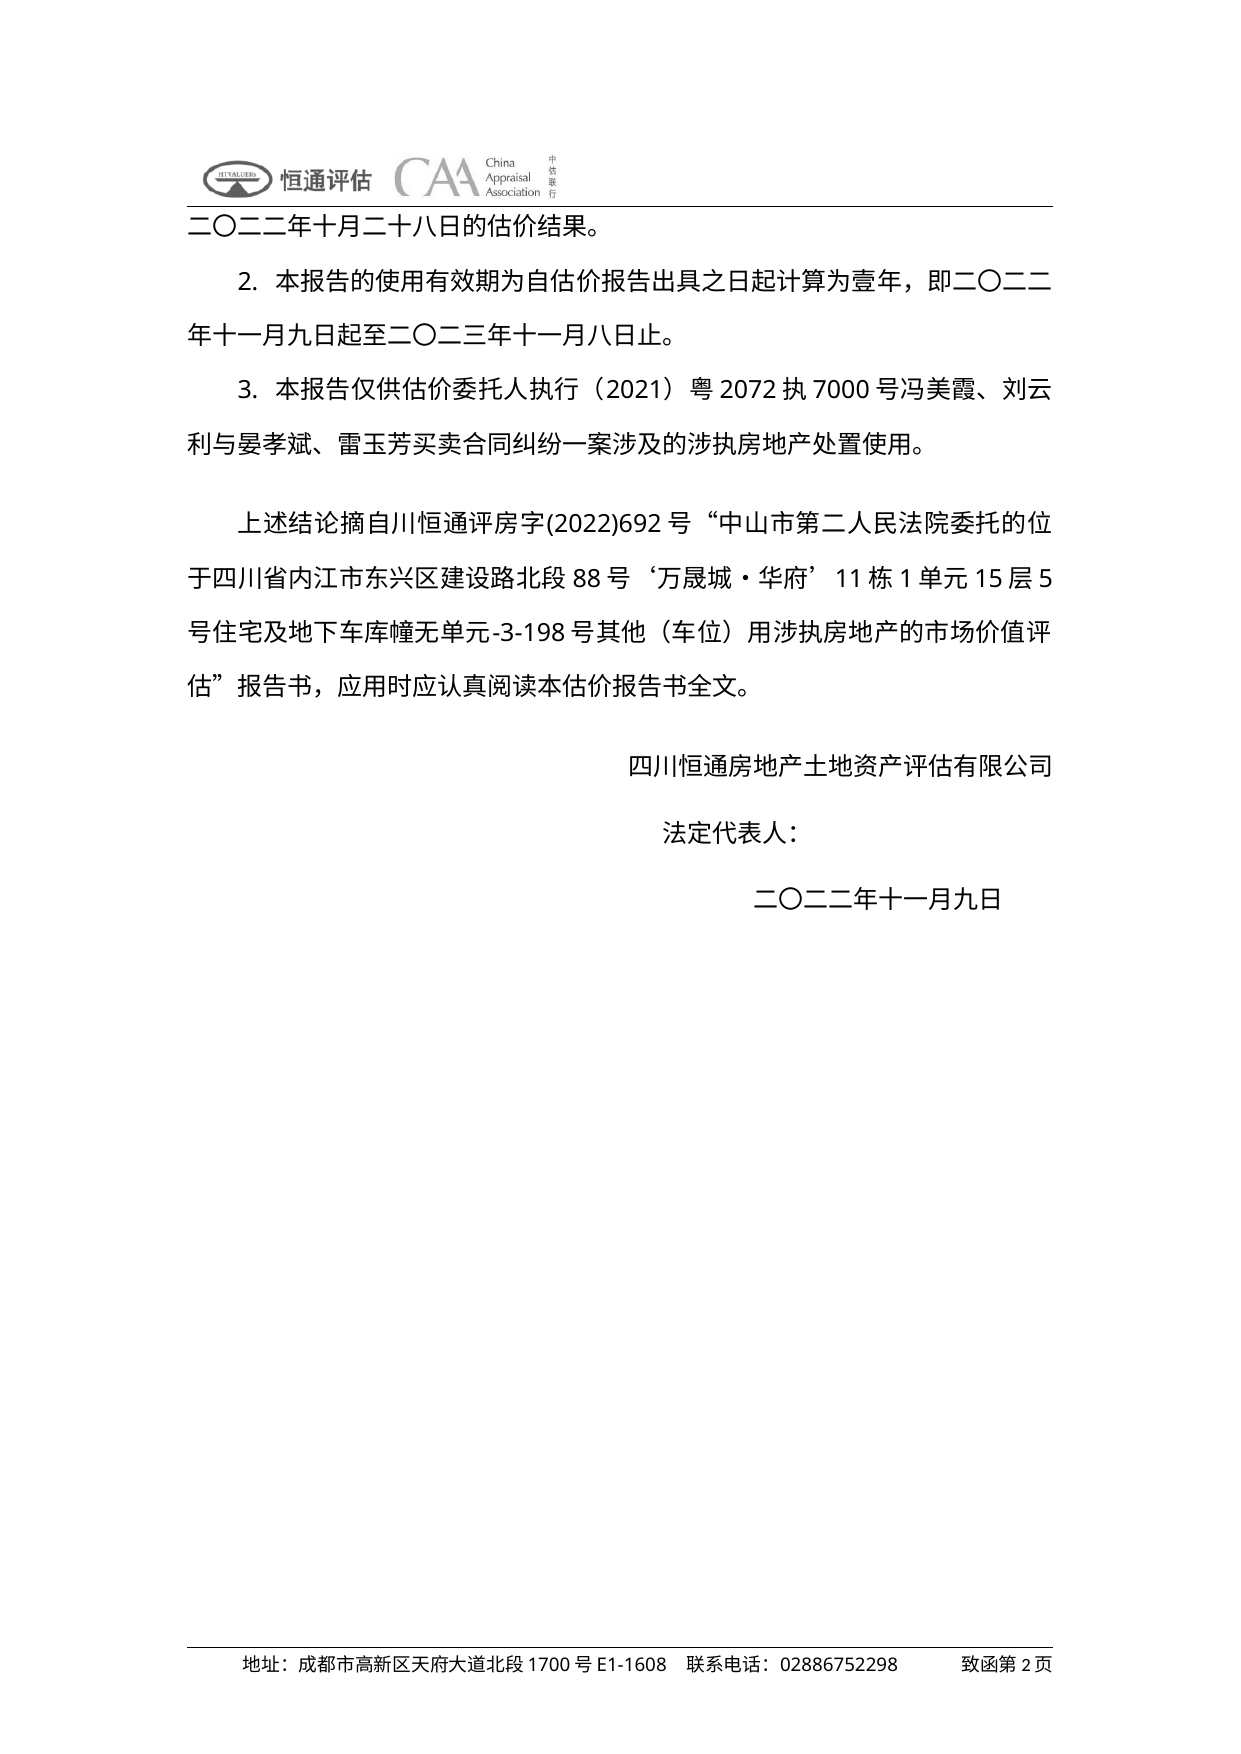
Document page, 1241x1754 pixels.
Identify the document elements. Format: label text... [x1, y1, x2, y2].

text 法定代表人： [187, 813, 1028, 849]
list 本报告的使用有效期为自估价报告出具之日起计算为壹年，即二〇二二年十一月九日起至二〇二三年十一月八日止。 [187, 261, 1053, 352]
text 二〇二二年十一月九日 [187, 880, 1003, 916]
list 本报告仅供估价委托人执行（2021）粤2072执7000号冯美霞、刘云利与晏孝斌、雷玉芳买卖合同纠纷一案涉及的涉执房地产处置使用。 [187, 370, 1053, 461]
text 上述结论摘自川恒通评房字(2022)692号“中山市第二人民法院委托的位于四川省内江市东兴区建设路北段88号‘万晟城•华府’11栋1单元15层5号住宅及地下车库幢无单元-3-198号其他（车位）用涉执房地产的市场价值评估”报告书，应用时应认真阅读本估价报告书全文。 [187, 504, 1053, 703]
text 四川恒通房地产土地资产评估有限公司 [187, 746, 1053, 782]
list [187, 207, 1053, 243]
